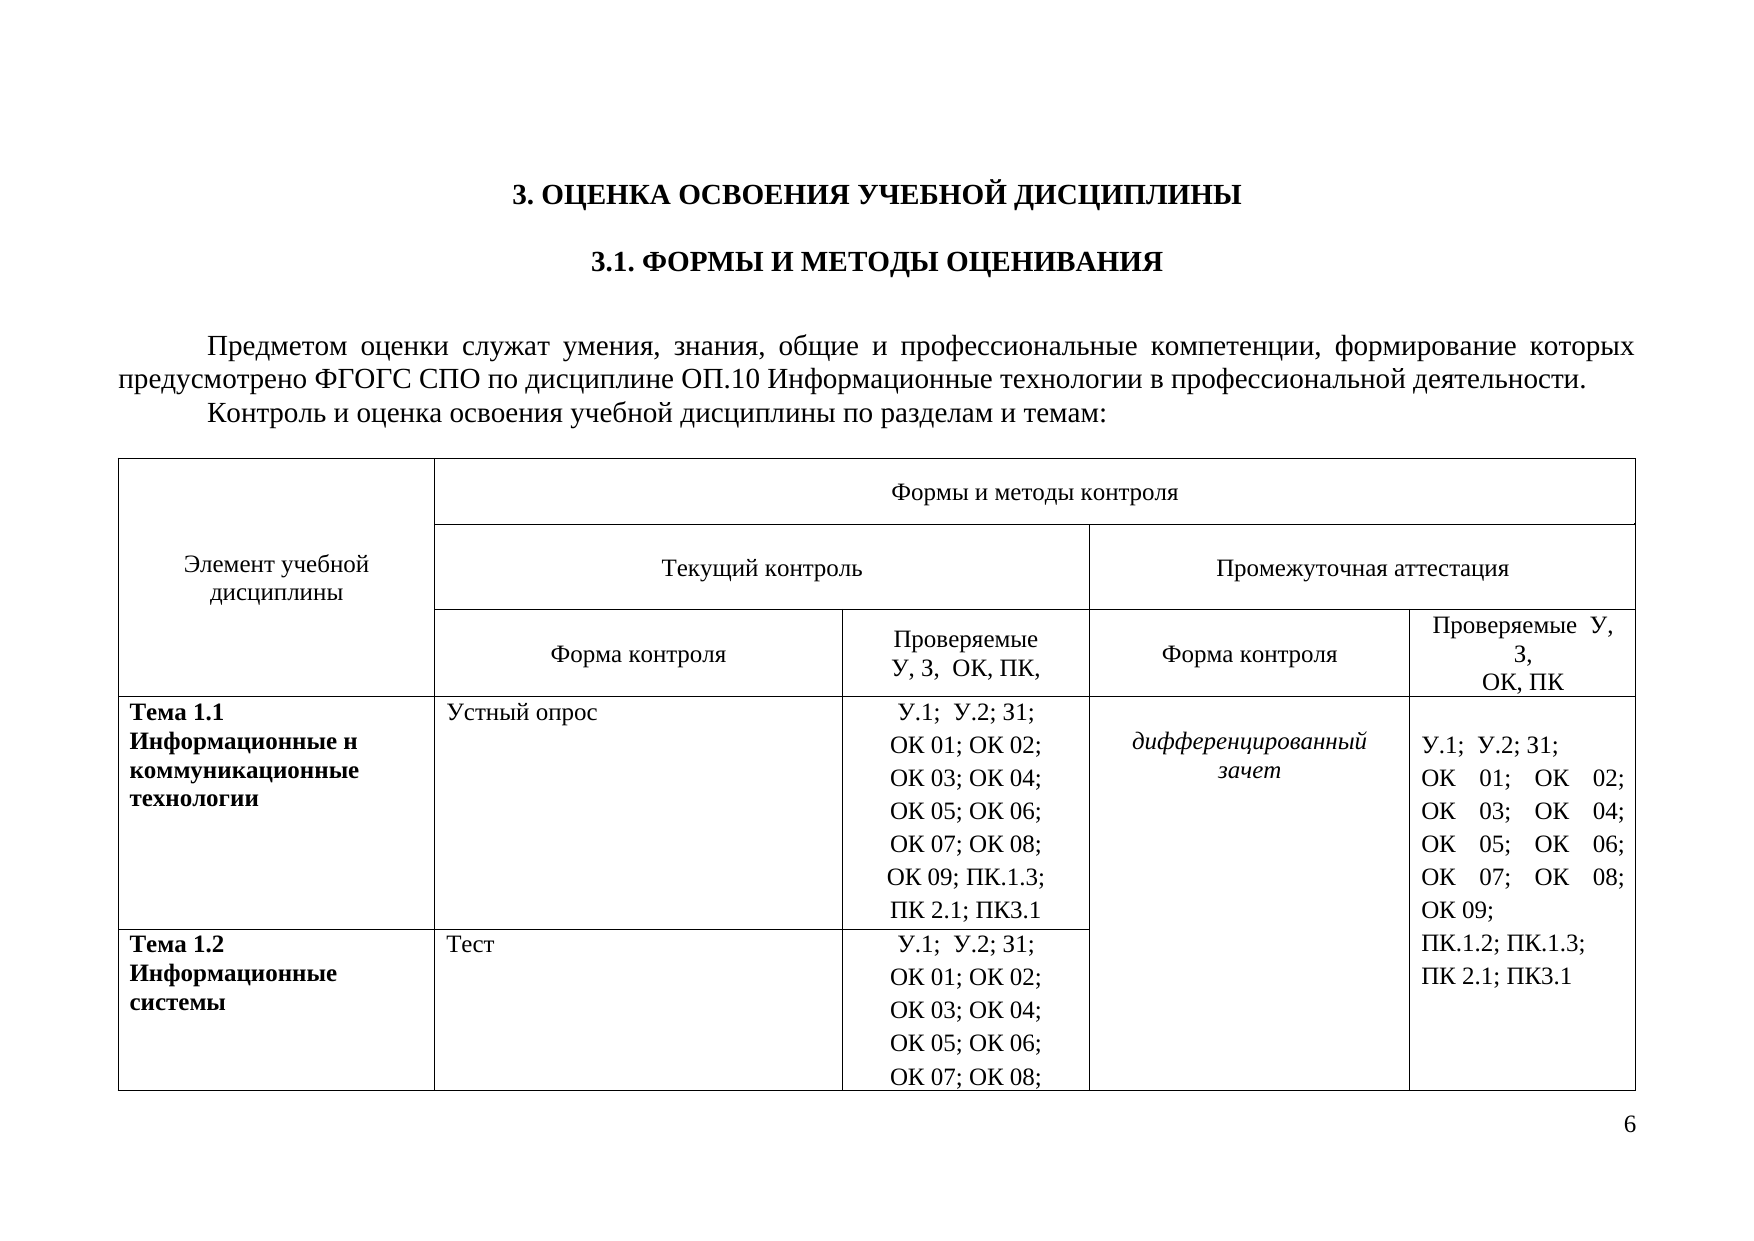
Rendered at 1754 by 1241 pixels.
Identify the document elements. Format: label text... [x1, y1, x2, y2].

table_cell Форма контроля [1090, 610, 1409, 696]
table_header Элемент учебной дисциплины [119, 459, 434, 696]
table_cell Промежуточная аттестация [1090, 525, 1635, 609]
table_cell Текущий контроль [435, 525, 1089, 609]
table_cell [843, 930, 1089, 1090]
table_cell Тема 1.1 Информационные н коммуникационные технологии [119, 697, 434, 928]
text Предметом оценки служат умения, знания, общие и профессиональные компетенции, формирование которых предусмотрено ФГОГС СПО по дисциплине ОП.10 Информационные технологии в профессиональной деятельности. [118, 328, 1636, 395]
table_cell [119, 930, 434, 1090]
table_cell Форма контроля [435, 610, 842, 696]
table_cell У.1; У.2; З1; ОК 01; ОК 02; ОК 03; ОК 04; ОК 05; ОК 06; ОК 07; ОК 08; ОК 09; ПК.1.2; ПК.1.3; ПК 2.1; ПК3.1 [1410, 697, 1635, 1090]
table_cell Тест [435, 930, 842, 1090]
table_header Формы и методы контроля [435, 459, 1635, 524]
text Контроль и оценка освоения учебной дисциплины по разделам и темам: [118, 395, 1636, 429]
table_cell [843, 697, 1089, 928]
table_cell Проверяемые У, З, ОК, ПК [1410, 610, 1635, 696]
subtitle 3.1. ФОРМЫ И МЕТОДЫ ОЦЕНИВАНИЯ [118, 244, 1636, 278]
table_cell Проверяемые У, З, ОК, ПК, [843, 610, 1089, 696]
subtitle 3. ОЦЕНКА ОСВОЕНИЯ УЧЕБНОЙ ДИСЦИПЛИНЫ [118, 177, 1636, 211]
table_cell Устный опрос [435, 697, 842, 928]
table_cell дифференцированный зачет [1090, 697, 1409, 1090]
